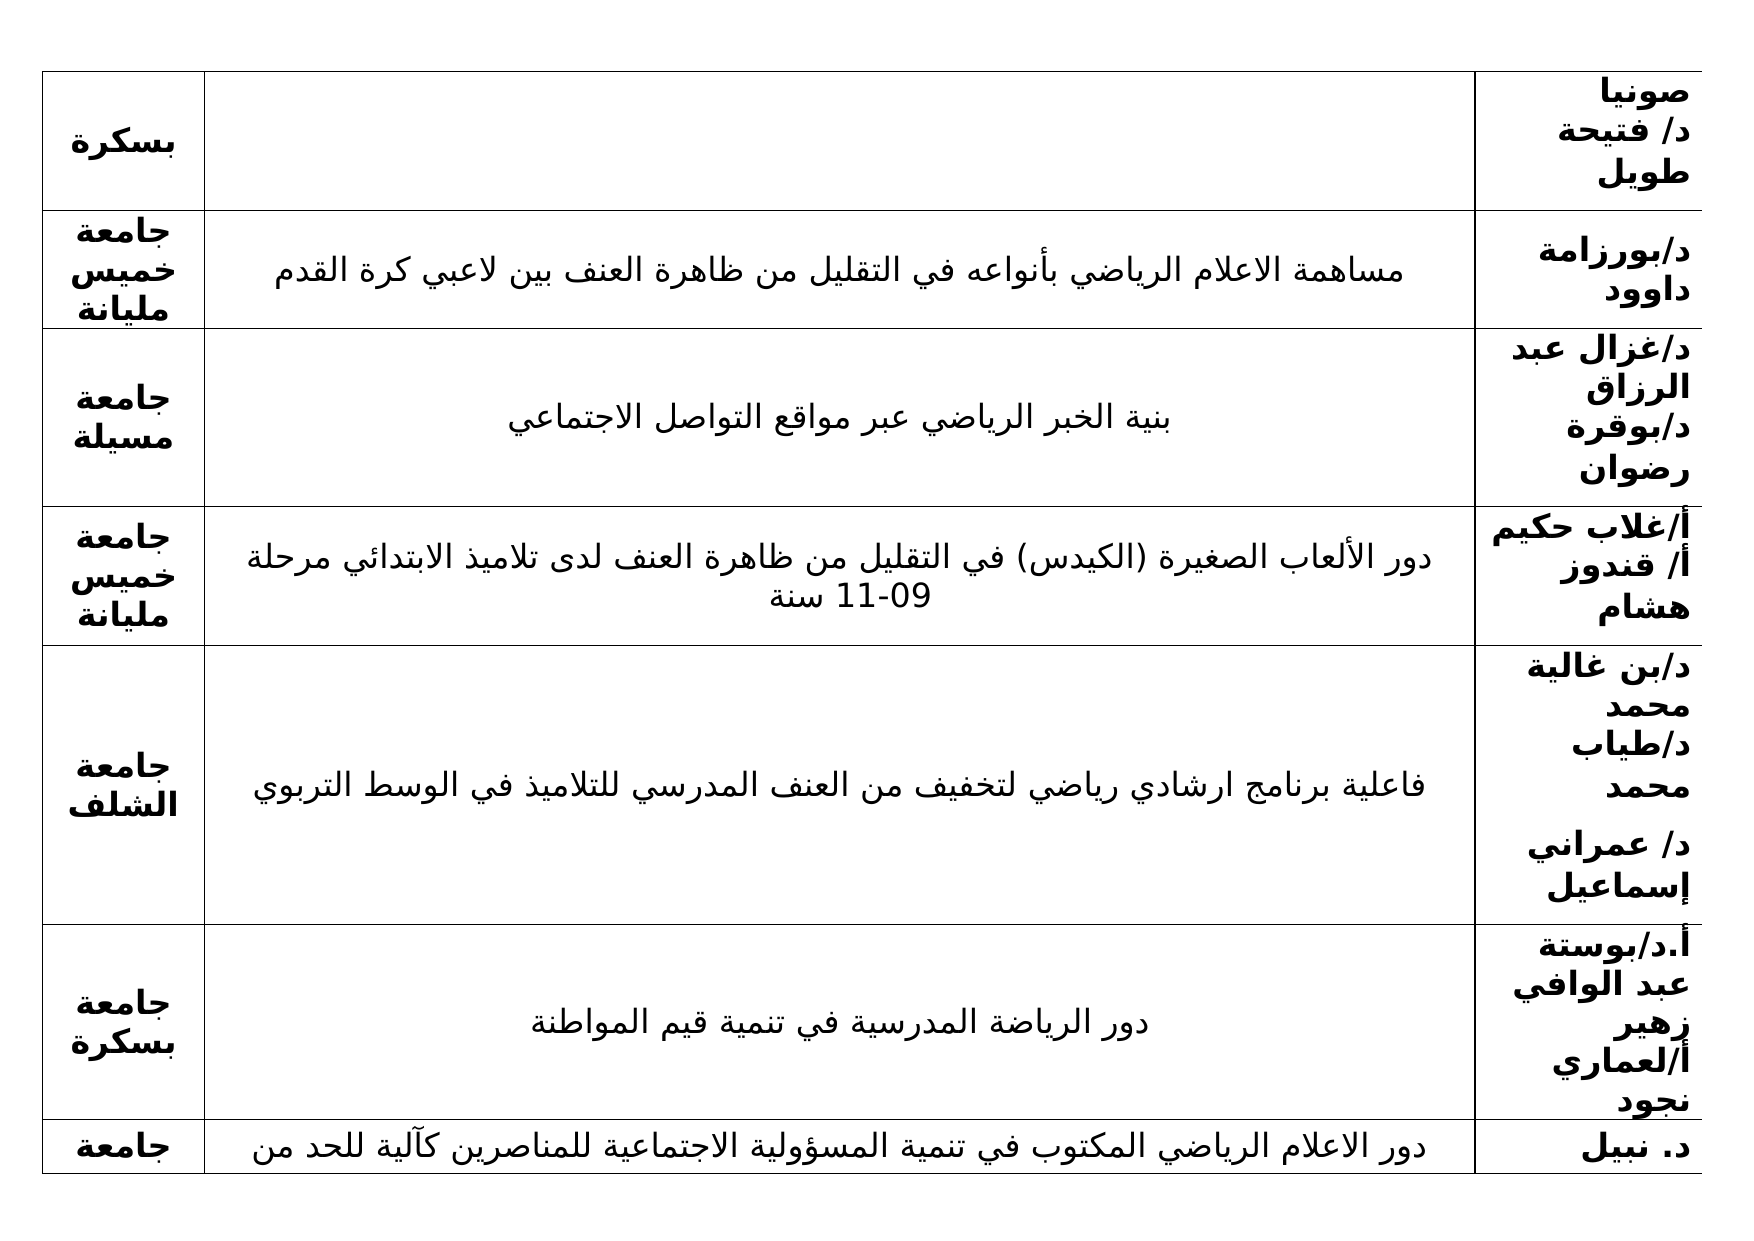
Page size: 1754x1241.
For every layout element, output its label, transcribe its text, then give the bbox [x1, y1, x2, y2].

table_cell بنية الخبر الرياضي عبر مواقع التواصل الاجتماعي [205, 329, 1474, 506]
table_cell جامعة الشلف [43, 646, 204, 924]
table_cell جامعة خميس مليانة [43, 211, 204, 328]
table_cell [43, 1120, 204, 1172]
table_cell دور الرياضة المدرسية في تنمية قيم المواطنة [205, 925, 1474, 1119]
table_cell د/غزال عبد الرزاق د/بوقرة رضوان [1476, 329, 1702, 506]
table_cell جامعة مسيلة [43, 329, 204, 506]
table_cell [205, 72, 1474, 210]
table_cell أ.د/بوستة عبد الوافي زهير أ/لعماري نجود [1476, 925, 1702, 1119]
table_cell جامعة بسكرة [43, 925, 204, 1119]
table_cell أ/غلاب حكيم أ/ قندوز هشام [1476, 507, 1702, 645]
table_cell جامعة خميس مليانة [43, 507, 204, 645]
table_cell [1476, 72, 1702, 210]
table_cell جامعة بسكرة [43, 72, 204, 210]
table_cell دور الألعاب الصغيرة (الكيدس) في التقليل من ظاهرة العنف لدى تلاميذ الابتدائي مرحلة 09-11 سنة [205, 507, 1474, 645]
table_cell د/بورزامة داوود [1476, 211, 1702, 328]
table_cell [205, 1120, 1474, 1172]
table_cell د/بن غالية محمد د/طياب محمد د/ عمراني إسماعيل [1476, 646, 1702, 924]
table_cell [1476, 1120, 1702, 1172]
table_cell مساهمة الاعلام الرياضي بأنواعه في التقليل من ظاهرة العنف بين لاعبي كرة القدم [205, 211, 1474, 328]
table_cell فاعلية برنامج ارشادي رياضي لتخفيف من العنف المدرسي للتلاميذ في الوسط التربوي [205, 646, 1474, 924]
